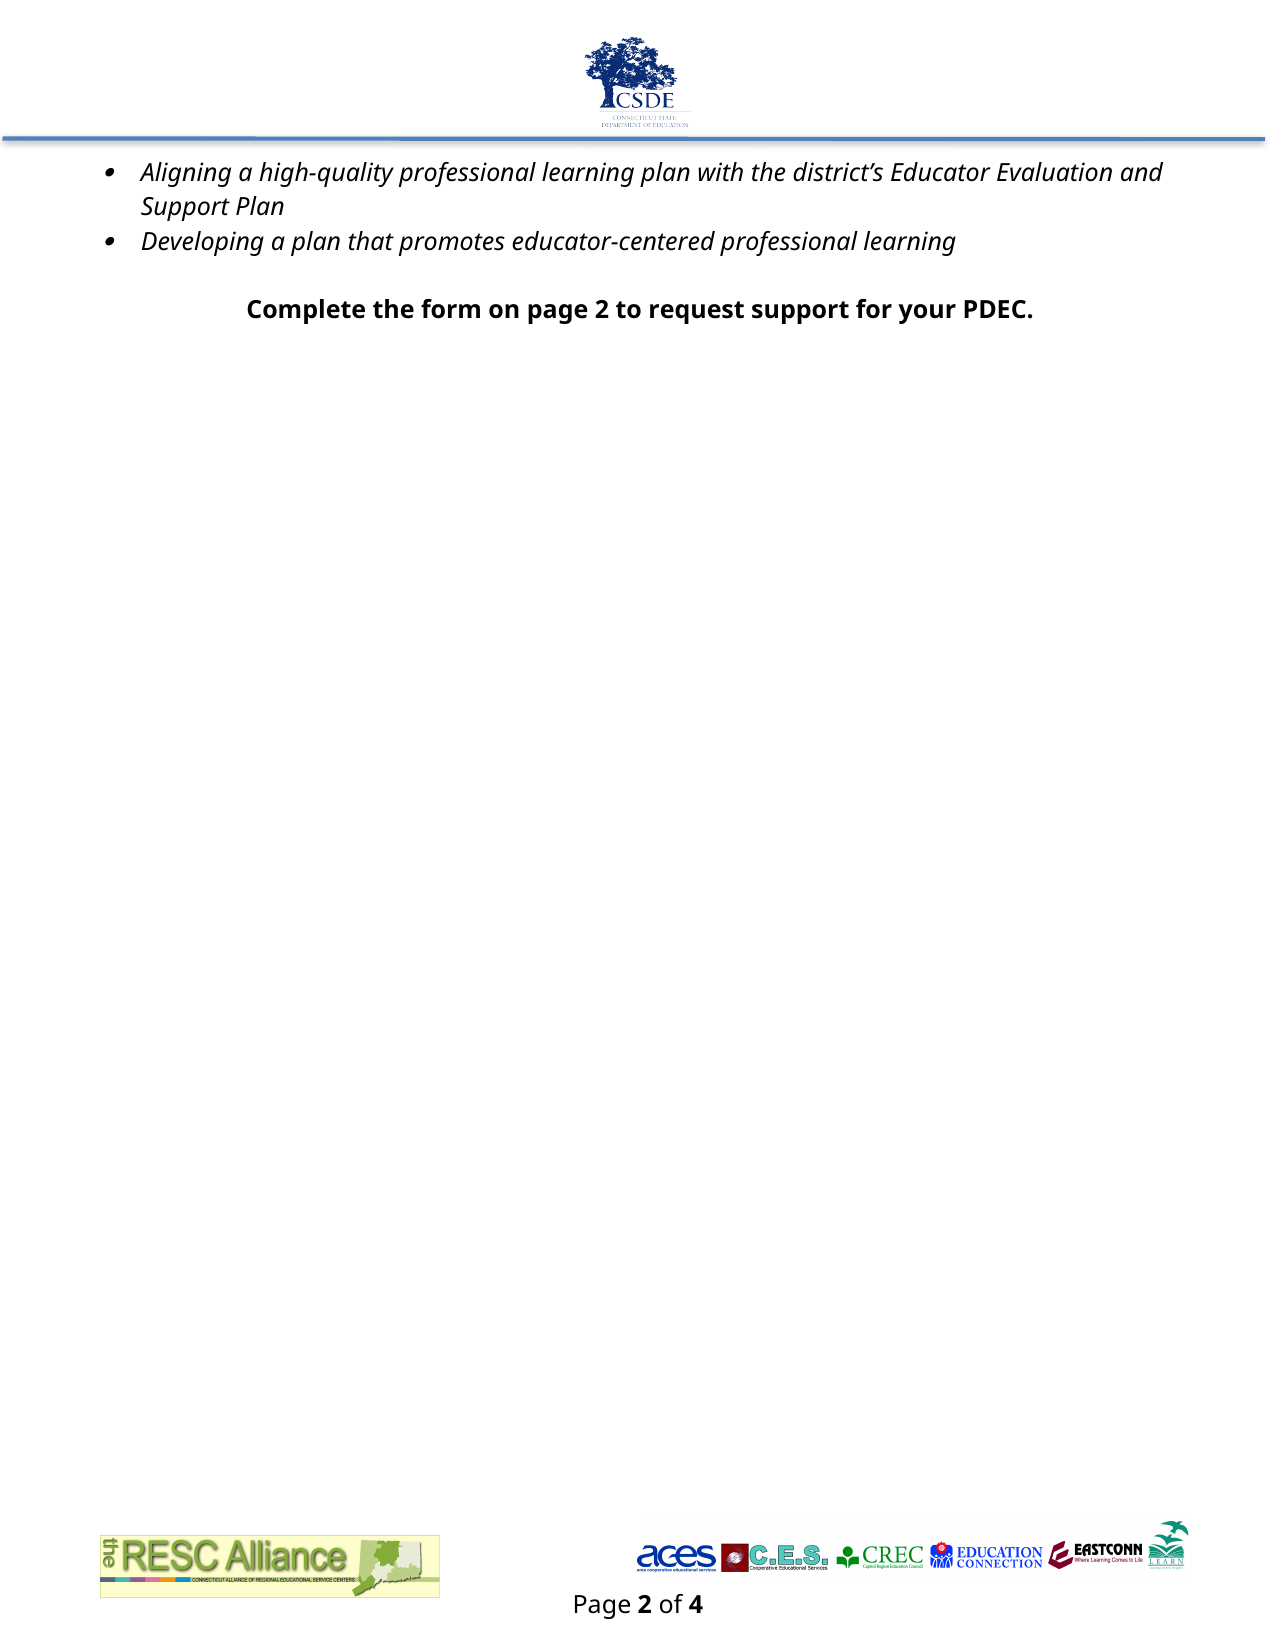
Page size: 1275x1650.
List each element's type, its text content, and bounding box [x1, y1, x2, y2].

list Aligning a high-quality professional learning plan with the district’s Educator Evaluation and Support Plan [103, 155, 1200, 223]
picture [100, 1535, 440, 1598]
picture [584, 37, 691, 127]
list Developing a plan that promotes educator-centered professional learning [103, 223, 1200, 257]
text Complete the form on page 2 to request support for your PDEC. [84, 291, 1196, 325]
picture [633, 1513, 1191, 1579]
